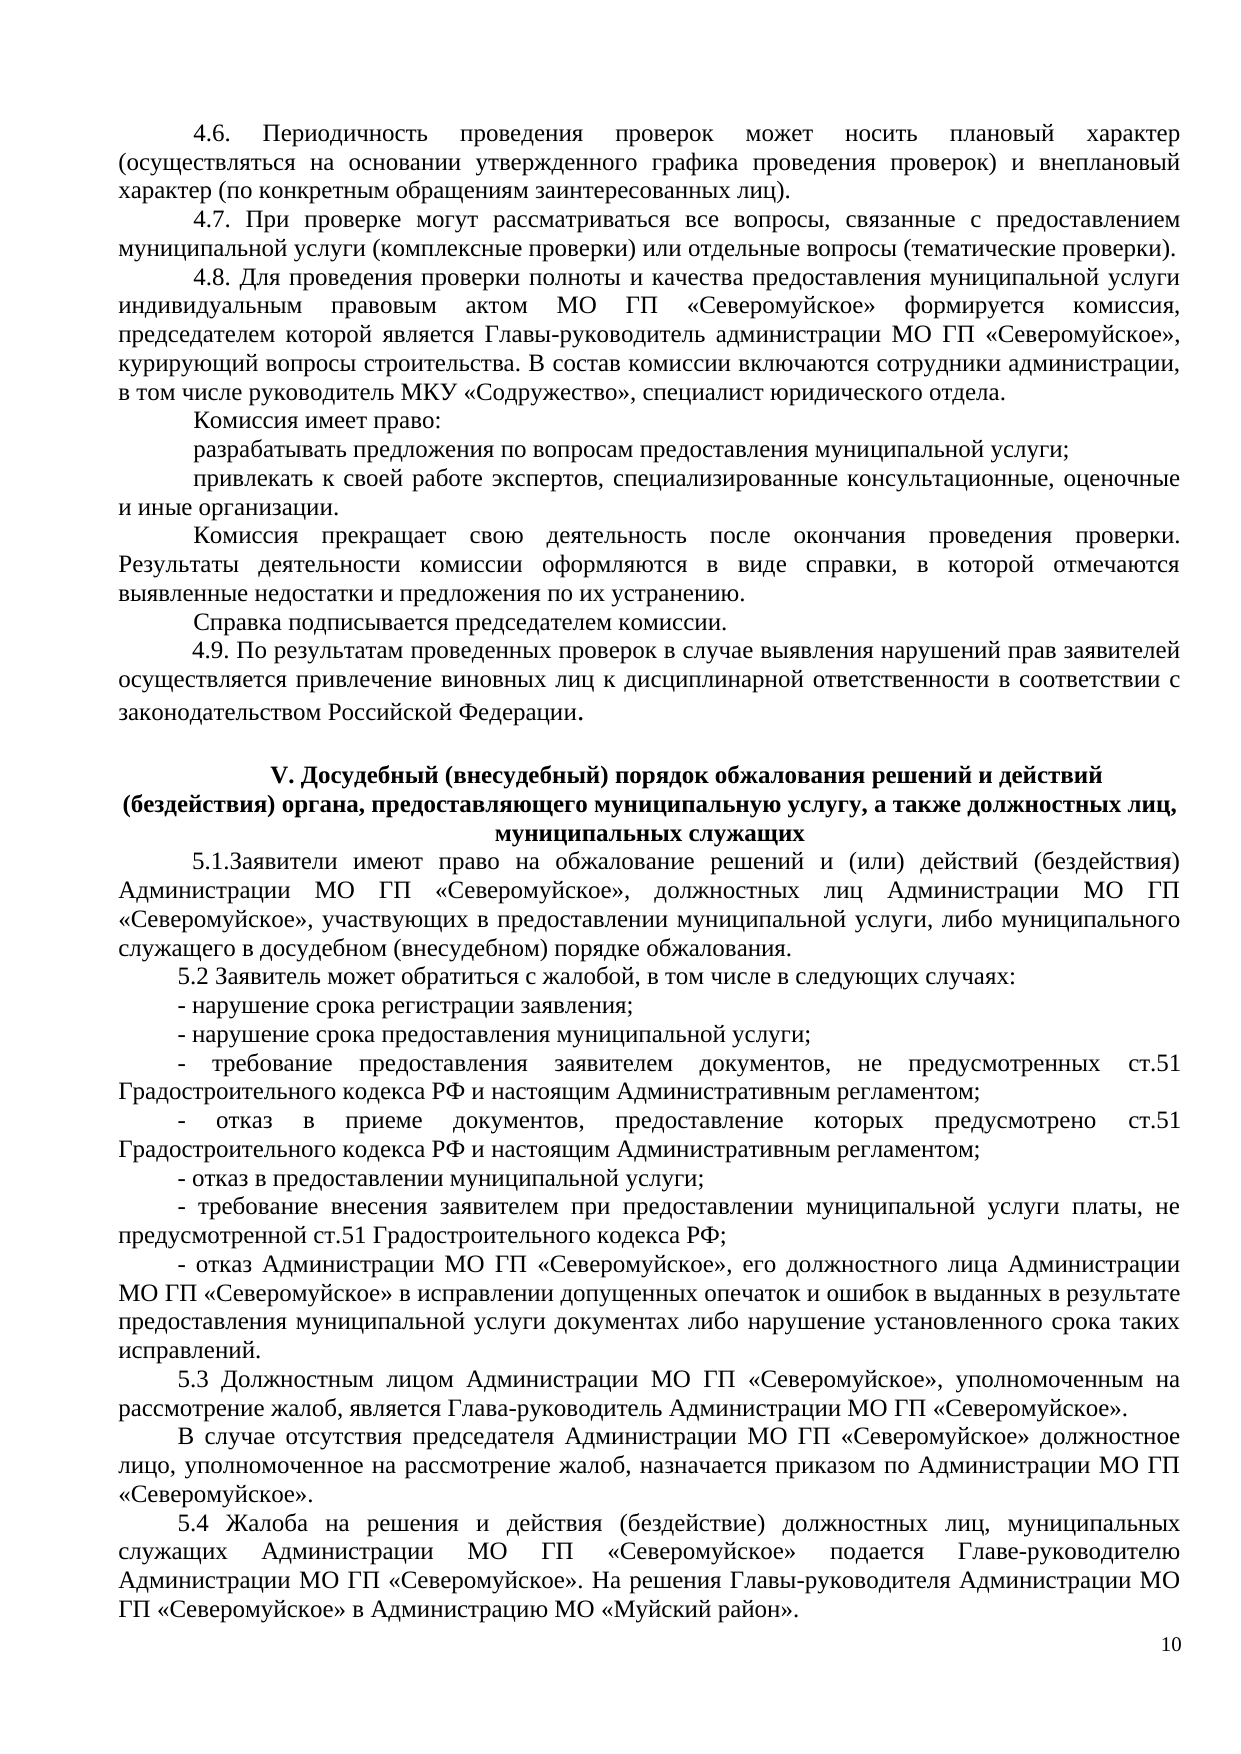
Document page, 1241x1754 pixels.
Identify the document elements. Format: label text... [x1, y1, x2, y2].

text разрабатывать предложения по вопросам предоставления муниципальной услуги; [118, 434, 1181, 463]
text 4.8. Для проведения проверки полноты и качества предоставления муниципальной услуги индивидуальным правовым актом МО ГП «Северомуйское» формируется комиссия, председателем которой является Главы-руководитель администрации МО ГП «Северомуйское», курирующий вопросы строительства. В состав комиссии включаются сотрудники администрации, в том числе руководитель МКУ «Содружество», специалист юридического отдела. [118, 262, 1181, 406]
text Комиссия имеет право: [118, 406, 1181, 434]
text 5.1.Заявители имеют право на обжалование решений и (или) действий (бездействия) Администрации МО ГП «Северомуйское», должностных лиц Администрации МО ГП «Северомуйское», участвующих в предоставлении муниципальной услуги, либо муниципального служащего в досудебном (внесудебном) порядке обжалования. [118, 846, 1181, 961]
text - отказ Администрации МО ГП «Северомуйское», его должностного лица Администрации МО ГП «Северомуйское» в исправлении допущенных опечаток и ошибок в выданных в результате предоставления муниципальной услуги документах либо нарушение установленного срока таких исправлений. [118, 1249, 1181, 1364]
text V. Досудебный (внесудебный) порядок обжалования решений и действий (бездействия) органа, предоставляющего муниципальную услугу, а также должностных лиц, муниципальных служащих [118, 760, 1181, 846]
text 4.7. При проверке могут рассматриваться все вопросы, связанные с предоставлением муниципальной услуги (комплексные проверки) или отдельные вопросы (тематические проверки). [118, 204, 1181, 262]
text 5.3 Должностным лицом Администрации МО ГП «Северомуйское», уполномоченным на рассмотрение жалоб, является Глава-руководитель Администрации МО ГП «Северомуйское». [118, 1364, 1181, 1421]
text Комиссия прекращает свою деятельность после окончания проведения проверки. Результаты деятельности комиссии оформляются в виде справки, в которой отмечаются выявленные недостатки и предложения по их устранению. [118, 521, 1181, 607]
text 5.2 Заявитель может обратиться с жалобой, в том числе в следующих случаях: [118, 961, 1181, 990]
text 5.4 Жалоба на решения и действия (бездействие) должностных лиц, муниципальных служащих Администрации МО ГП «Северомуйское» подается Главе-руководителю Администрации МО ГП «Северомуйское». На решения Главы-руководителя Администрации МО ГП «Северомуйское» в Администрацию МО «Муйский район». [118, 1508, 1181, 1623]
text В случае отсутствия председателя Администрации МО ГП «Северомуйское» должностное лицо, уполномоченное на рассмотрение жалоб, назначается приказом по Администрации МО ГП «Северомуйское». [118, 1421, 1181, 1508]
text 4.6. Периодичность проведения проверок может носить плановый характер (осуществляться на основании утвержденного графика проведения проверок) и внеплановый характер (по конкретным обращениям заинтересованных лиц). [118, 118, 1181, 204]
text Справка подписывается председателем комиссии. [118, 607, 1181, 636]
text - отказ в предоставлении муниципальной услуги; [118, 1163, 1181, 1191]
text - нарушение срока регистрации заявления; [118, 990, 1181, 1019]
text - нарушение срока предоставления муниципальной услуги; [118, 1019, 1181, 1048]
text привлекать к своей работе экспертов, специализированные консультационные, оценочные и иные организации. [118, 463, 1181, 521]
text - требование предоставления заявителем документов, не предусмотренных ст.51 Градостроительного кодекса РФ и настоящим Административным регламентом; [118, 1048, 1181, 1105]
text - требование внесения заявителем при предоставлении муниципальной услуги платы, не предусмотренной ст.51 Градостроительного кодекса РФ; [118, 1191, 1181, 1249]
text 4.9. По результатам проведенных проверок в случае выявления нарушений прав заявителей осуществляется привлечение виновных лиц к дисциплинарной ответственности в соответствии с законодательством Российской Федерации. [118, 636, 1181, 727]
text - отказ в приеме документов, предоставление которых предусмотрено ст.51 Градостроительного кодекса РФ и настоящим Административным регламентом; [118, 1105, 1181, 1163]
